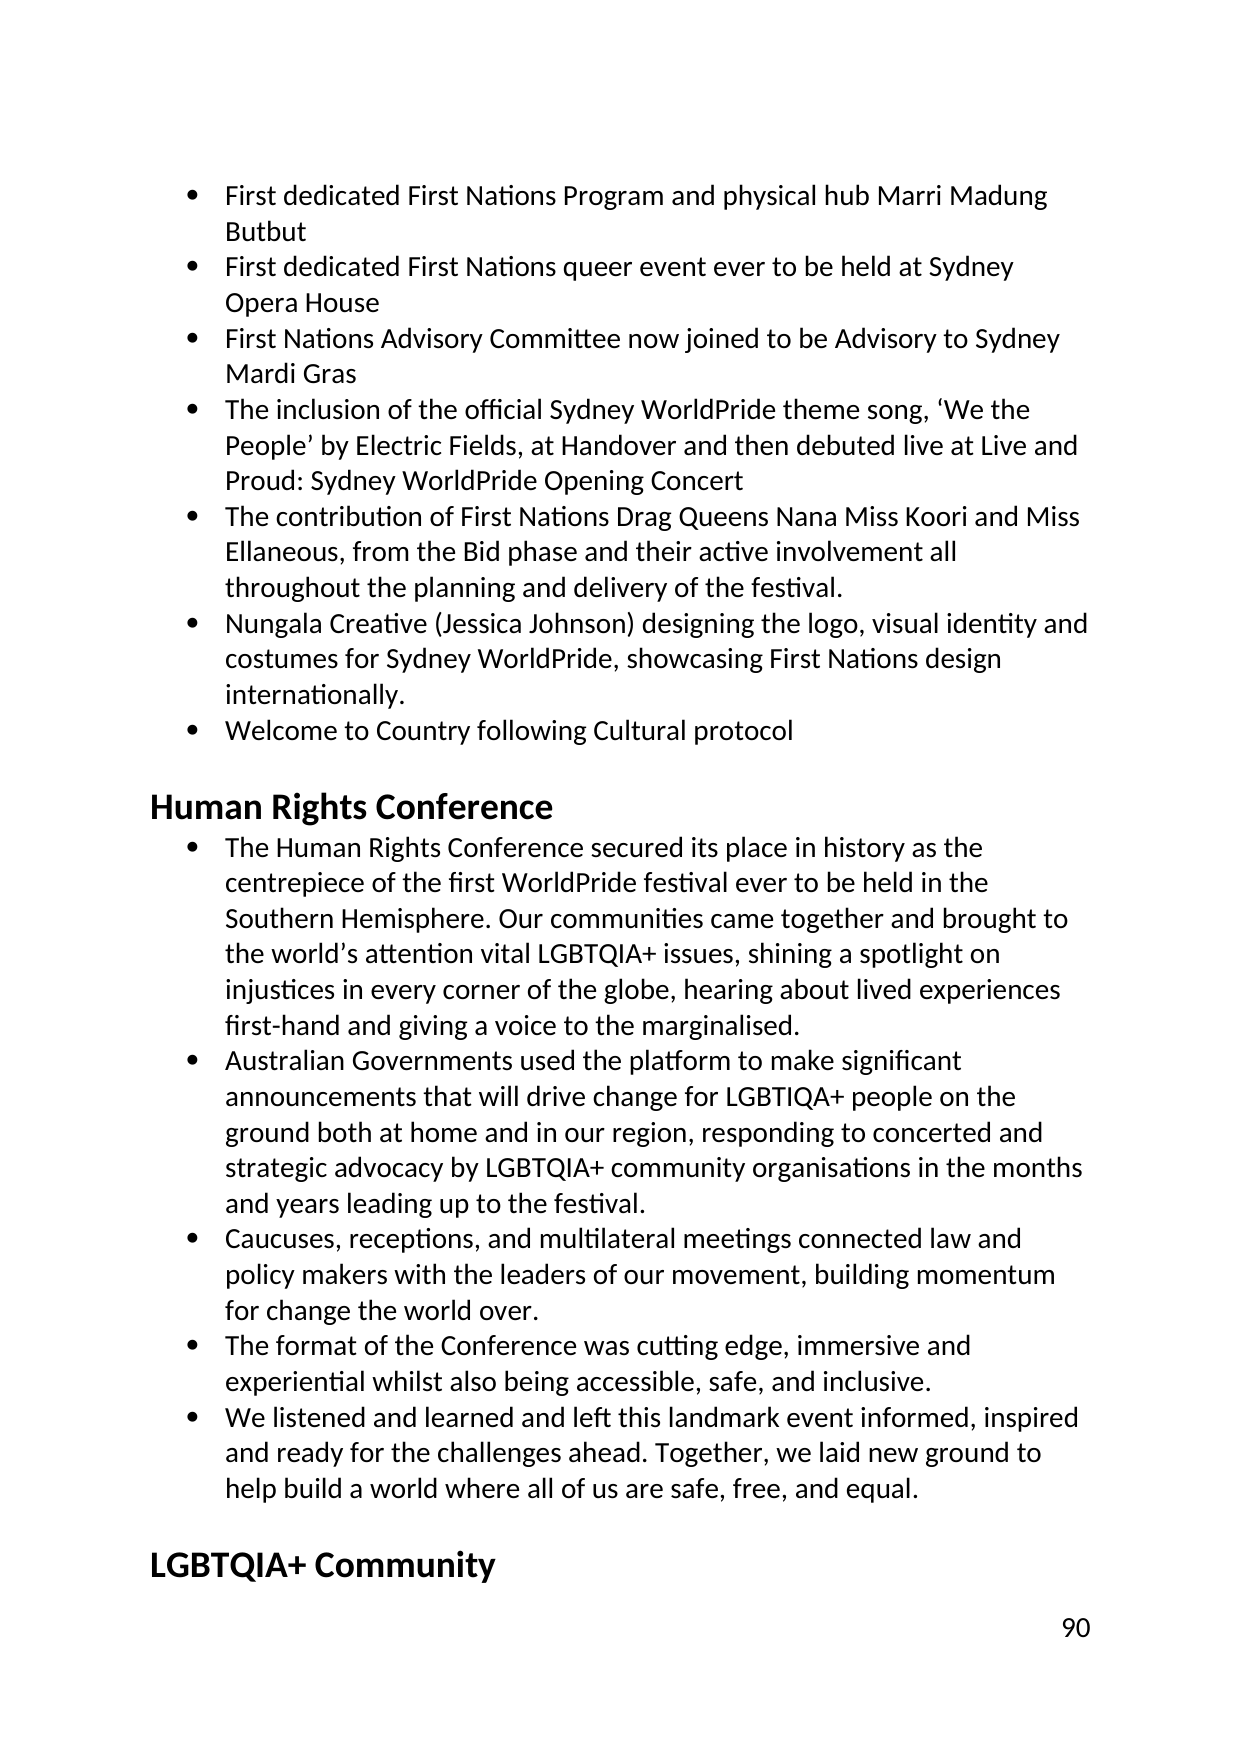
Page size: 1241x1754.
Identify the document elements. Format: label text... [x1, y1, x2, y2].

list Caucuses, receptions, and multilateral meetings connected law and policy makers with the leaders of our movement, building momentum for change the world over. [187, 1221, 1090, 1327]
list Nungala Creative (Jessica Johnson) designing the logo, visual identity and costumes for Sydney WorldPride, showcasing First Nations design internationally. [187, 605, 1090, 712]
list The inclusion of the official Sydney WorldPride theme song, ‘We the People’ by Electric Fields, at Handover and then debuted live at Live and Proud: Sydney WorldPride Opening Concert [187, 391, 1090, 498]
list Welcome to Country following Cultural protocol [187, 712, 1090, 747]
subtitle LGBTQIA+ Community [150, 1541, 1090, 1587]
list First dedicated First Nations queer event ever to be held at Sydney Opera House [187, 248, 1090, 320]
subtitle Human Rights Conference [150, 783, 1090, 829]
list The contribution of First Nations Drag Queens Nana Miss Koori and Miss Ellaneous, from the Bid phase and their active involvement all throughout the planning and delivery of the festival. [187, 498, 1090, 605]
list The Human Rights Conference secured its place in history as the centrepiece of the first WorldPride festival ever to be held in the Southern Hemisphere. Our communities came together and brought to the world’s attention vital LGBTQIA+ issues, shining a spotlight on injustices in every corner of the globe, hearing about lived experiences first-hand and giving a voice to the marginalised. [187, 829, 1090, 1042]
list We listened and learned and left this landmark event informed, inspired and ready for the challenges ahead. Together, we laid new ground to help build a world where all of us are safe, free, and equal. [187, 1399, 1090, 1506]
list Australian Governments used the platform to make significant announcements that will drive change for LGBTIQA+ people on the ground both at home and in our region, responding to concerted and strategic advocacy by LGBTQIA+ community organisations in the months and years leading up to the festival. [187, 1042, 1090, 1221]
list First Nations Advisory Committee now joined to be Advisory to Sydney Mardi Gras [187, 320, 1090, 391]
list The format of the Conference was cutting edge, immersive and experiential whilst also being accessible, safe, and inclusive. [187, 1327, 1090, 1399]
list First dedicated First Nations Program and physical hub Marri Madung Butbut [187, 177, 1090, 248]
